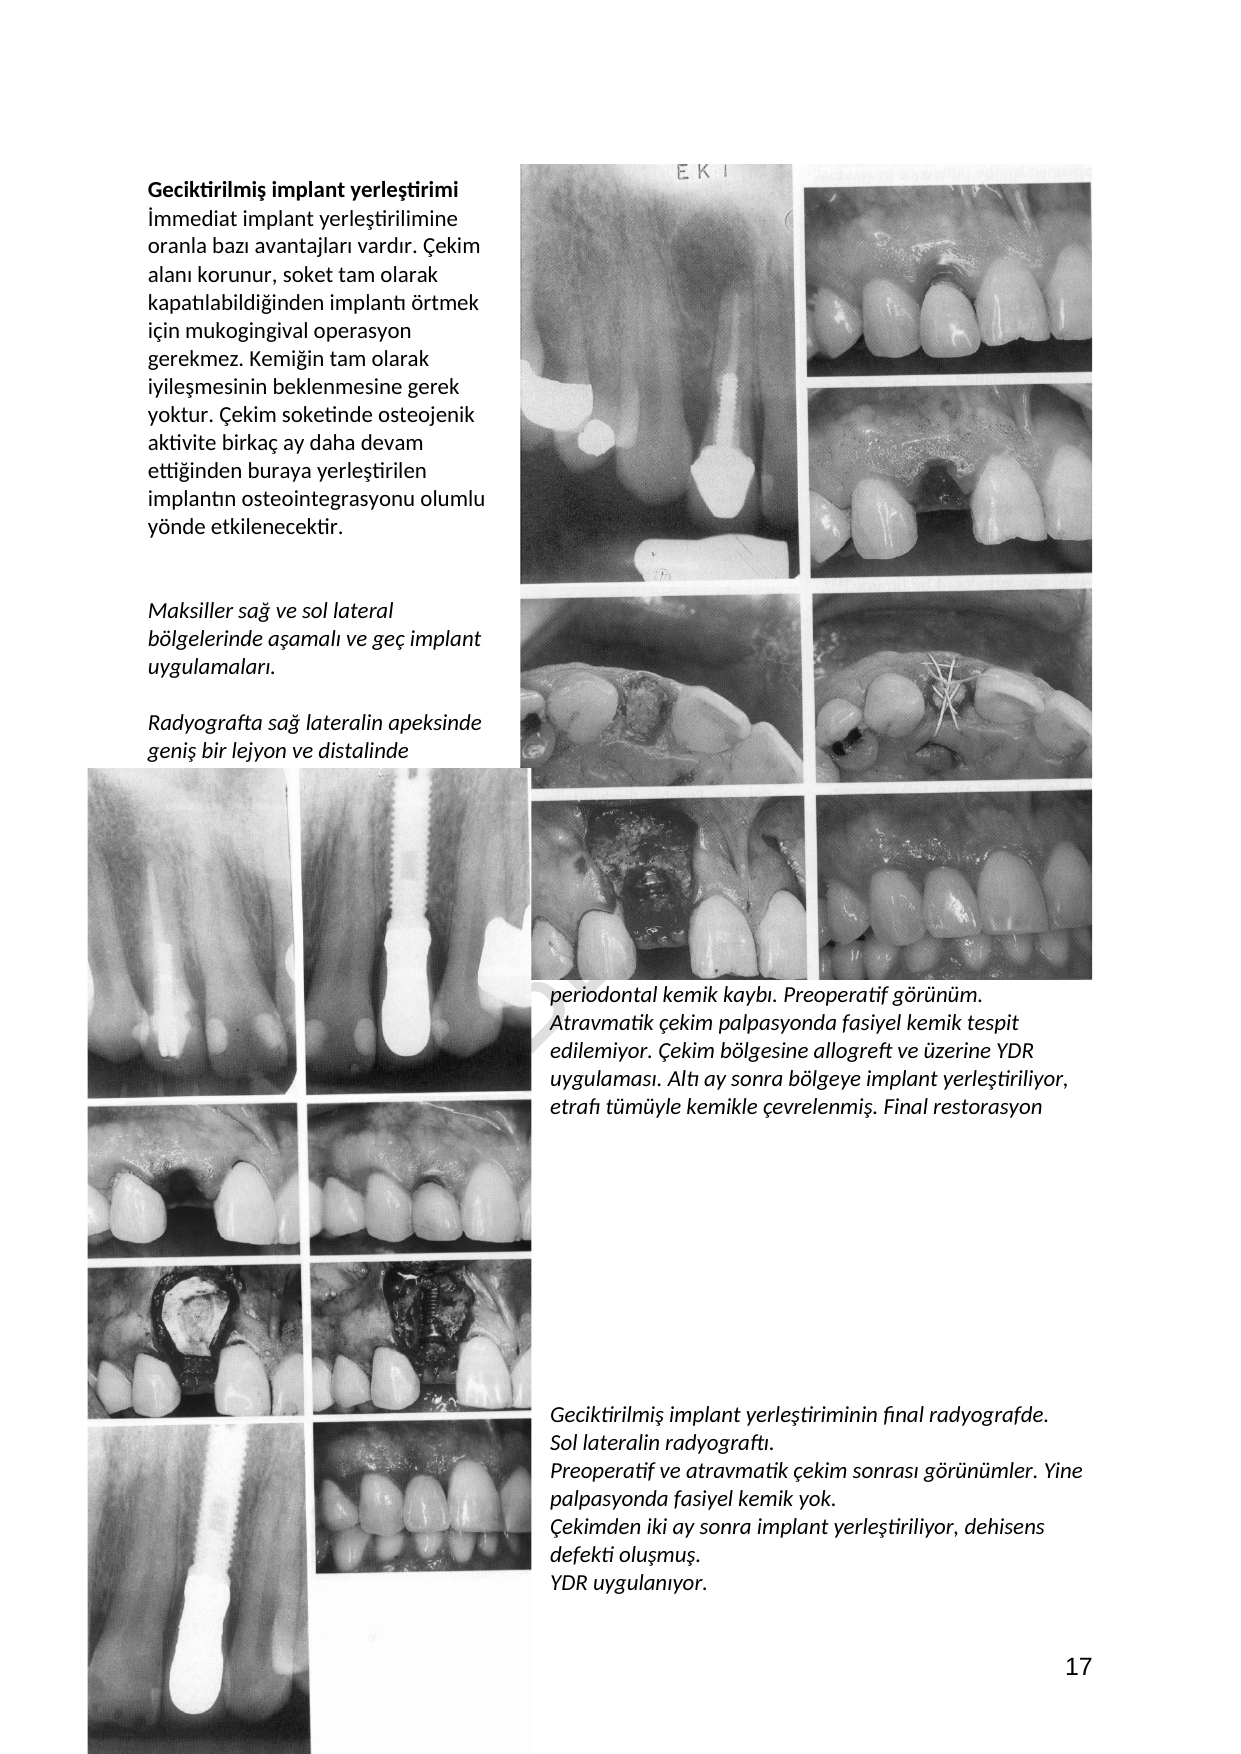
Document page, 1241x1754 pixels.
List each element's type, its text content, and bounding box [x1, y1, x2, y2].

text İmmediat implant yerleştirilimine oranla bazı avantajları vardır. Çekim alanı korunur, soket tam olarak kapatılabildiğinden implantı örtmek için mukogingival operasyon gerekmez. Kemiğin tam olarak iyileşmesinin beklenmesine gerek yoktur. Çekim soketinde osteojenik aktivite birkaç ay daha devam ettiğinden buraya yerleştirilen implantın osteointegrasyonu olumlu yönde etkilenecektir. [148, 204, 1093, 540]
text Çekimden iki ay sonra implant yerleştiriliyor, dehisens defekti oluşmuş. [148, 1512, 1093, 1568]
text Preoperatif ve atravmatik çekim sonrası görünümler. Yine palpasyonda fasiyel kemik yok. [148, 1456, 1093, 1512]
text Sol lateralin radyograftı. [148, 1428, 1093, 1456]
text Geciktirilmiş implant yerleştirimi [148, 176, 1093, 204]
text Radyografta sağ lateralin apeksinde geniş bir lejyon ve distalinde periodontal kemik kaybı. Preoperatif görünüm. Atravmatik çekim palpasyonda fasiyel kemik tespit edilemiyor. Çekim bölgesine allogreft ve üzerine YDR uygulaması. Altı ay sonra bölgeye implant yerleştiriliyor, etrafı tümüyle kemikle çevrelenmiş. Final restorasyon [148, 708, 1093, 1120]
text Maksiller sağ ve sol lateral bölgelerinde aşamalı ve geç implant uygulamaları. [148, 596, 1093, 680]
text YDR uygulanıyor. [148, 1568, 1093, 1596]
text Geciktirilmiş implant yerleştiriminin final radyografde. [148, 1400, 1093, 1428]
